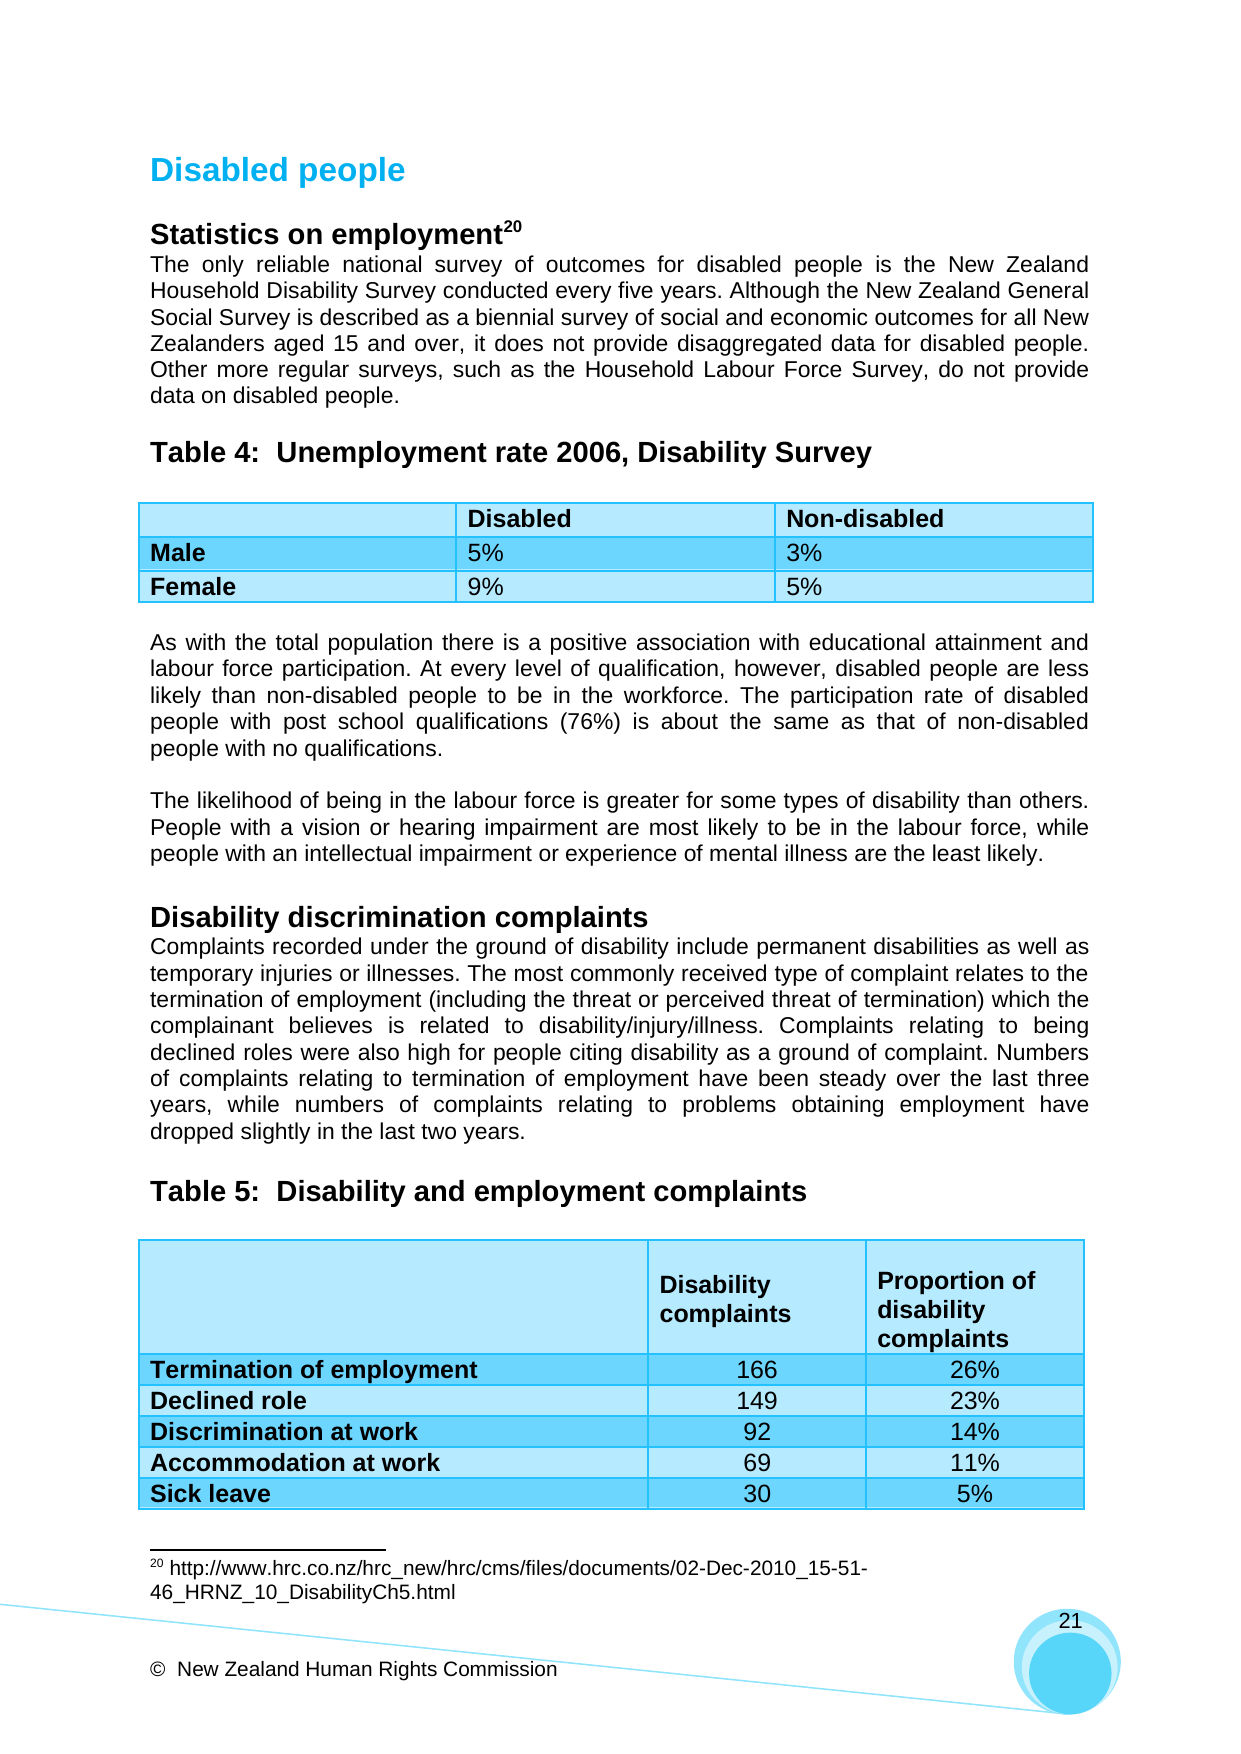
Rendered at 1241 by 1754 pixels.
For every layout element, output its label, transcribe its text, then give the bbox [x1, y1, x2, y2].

table_cell Sick leave [140, 1479, 647, 1507]
table_cell 11% [867, 1448, 1083, 1477]
text Table 4: Unemployment rate 2006, Disability Survey [150, 435, 1090, 469]
text The likelihood of being in the labour force is greater for some types of disability than others. People with a vision or hearing impairment are most likely to be in the labour force, while people with an intellectual impairment or experience of mental illness are the least likely. [150, 787, 1090, 866]
subtitle Disabled people [150, 150, 1090, 188]
table_cell Discrimination at work [140, 1417, 647, 1446]
table_cell 14% [867, 1417, 1083, 1446]
table_cell 5% [457, 538, 774, 569]
text Statistics on employment [150, 217, 1090, 251]
table_cell 3% [776, 538, 1092, 569]
table_cell Declined role [140, 1386, 647, 1415]
text Disability discrimination complaints [150, 900, 1090, 933]
table_header [140, 504, 455, 536]
table_cell 5% [867, 1479, 1083, 1507]
text As with the total population there is a positive association with educational attainment and labour force participation. At every level of qualification, however, disabled people are less likely than non-disabled people to be in the workforce. The participation rate of disabled people with post school qualifications (76%) is about the same as that of non-disabled people with no qualifications. [150, 629, 1090, 761]
table_header Proportion of disability complaints [867, 1241, 1083, 1353]
table_cell Female [140, 572, 455, 601]
text The only reliable national survey of outcomes for disabled people is the New Zealand Household Disability Survey conducted every five years. Although the New Zealand General Social Survey is described as a biennial survey of social and economic outcomes for all New Zealanders aged 15 and over, it does not provide disaggregated data for disabled people. Other more regular surveys, such as the Household Labour Force Survey, do not provide data on disabled people. [150, 251, 1090, 409]
table_header Disabled [457, 504, 774, 536]
table_cell 26% [867, 1355, 1083, 1384]
table_cell Accommodation at work [140, 1448, 647, 1477]
table_cell 23% [867, 1386, 1083, 1415]
table_cell 92 [649, 1417, 865, 1446]
text Complaints recorded under the ground of disability include permanent disabilities as well as temporary injuries or illnesses. The most commonly received type of complaint relates to the termination of employment (including the threat or perceived threat of termination) which the complainant believes is related to disability/injury/illness. Complaints relating to being declined roles were also high for people citing disability as a ground of complaint. Numbers of complaints relating to termination of employment have been steady over the last three years, while numbers of complaints relating to problems obtaining employment have dropped slightly in the last two years. [150, 933, 1090, 1144]
table_cell 9% [457, 572, 774, 601]
table_header [140, 1241, 647, 1353]
table_header Non-disabled [776, 504, 1092, 536]
table_cell 30 [649, 1479, 865, 1507]
table_cell Termination of employment [140, 1355, 647, 1384]
table_cell Male [140, 538, 455, 569]
table_cell 149 [649, 1386, 865, 1415]
text Table 5: Disability and employment complaints [150, 1174, 1090, 1208]
table_cell 166 [649, 1355, 865, 1384]
table_cell 69 [649, 1448, 865, 1477]
table_header Disability complaints [649, 1241, 865, 1353]
table_cell 5% [776, 572, 1092, 601]
